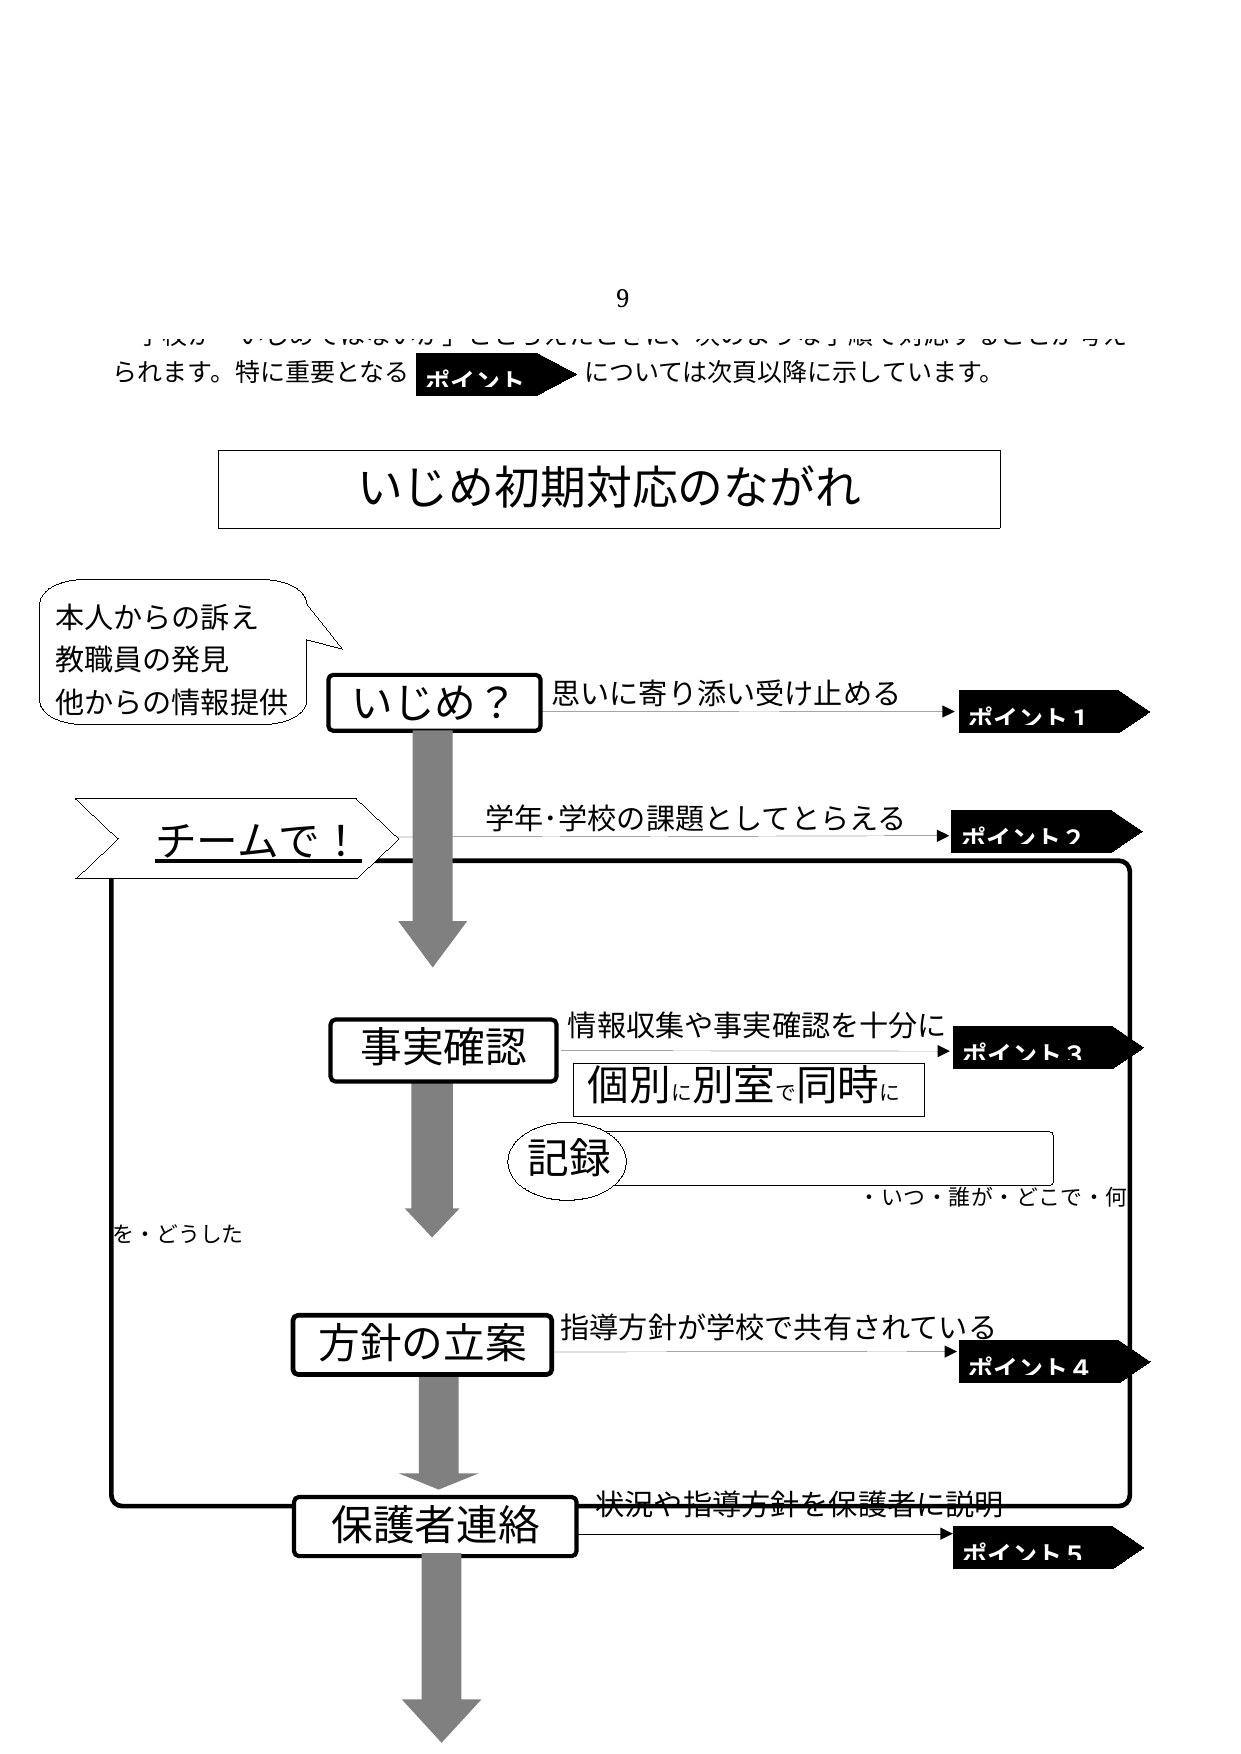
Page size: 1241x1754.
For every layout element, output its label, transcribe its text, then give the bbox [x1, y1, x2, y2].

text ・いつ・誰が・どこで・何を・どうした [114, 1177, 1127, 1252]
text 学校が「いじめではないか」ととらえたときに、次のような手順で対応することが考えられます。特に重要となる については次頁以降に示しています。 [112, 339, 1128, 389]
